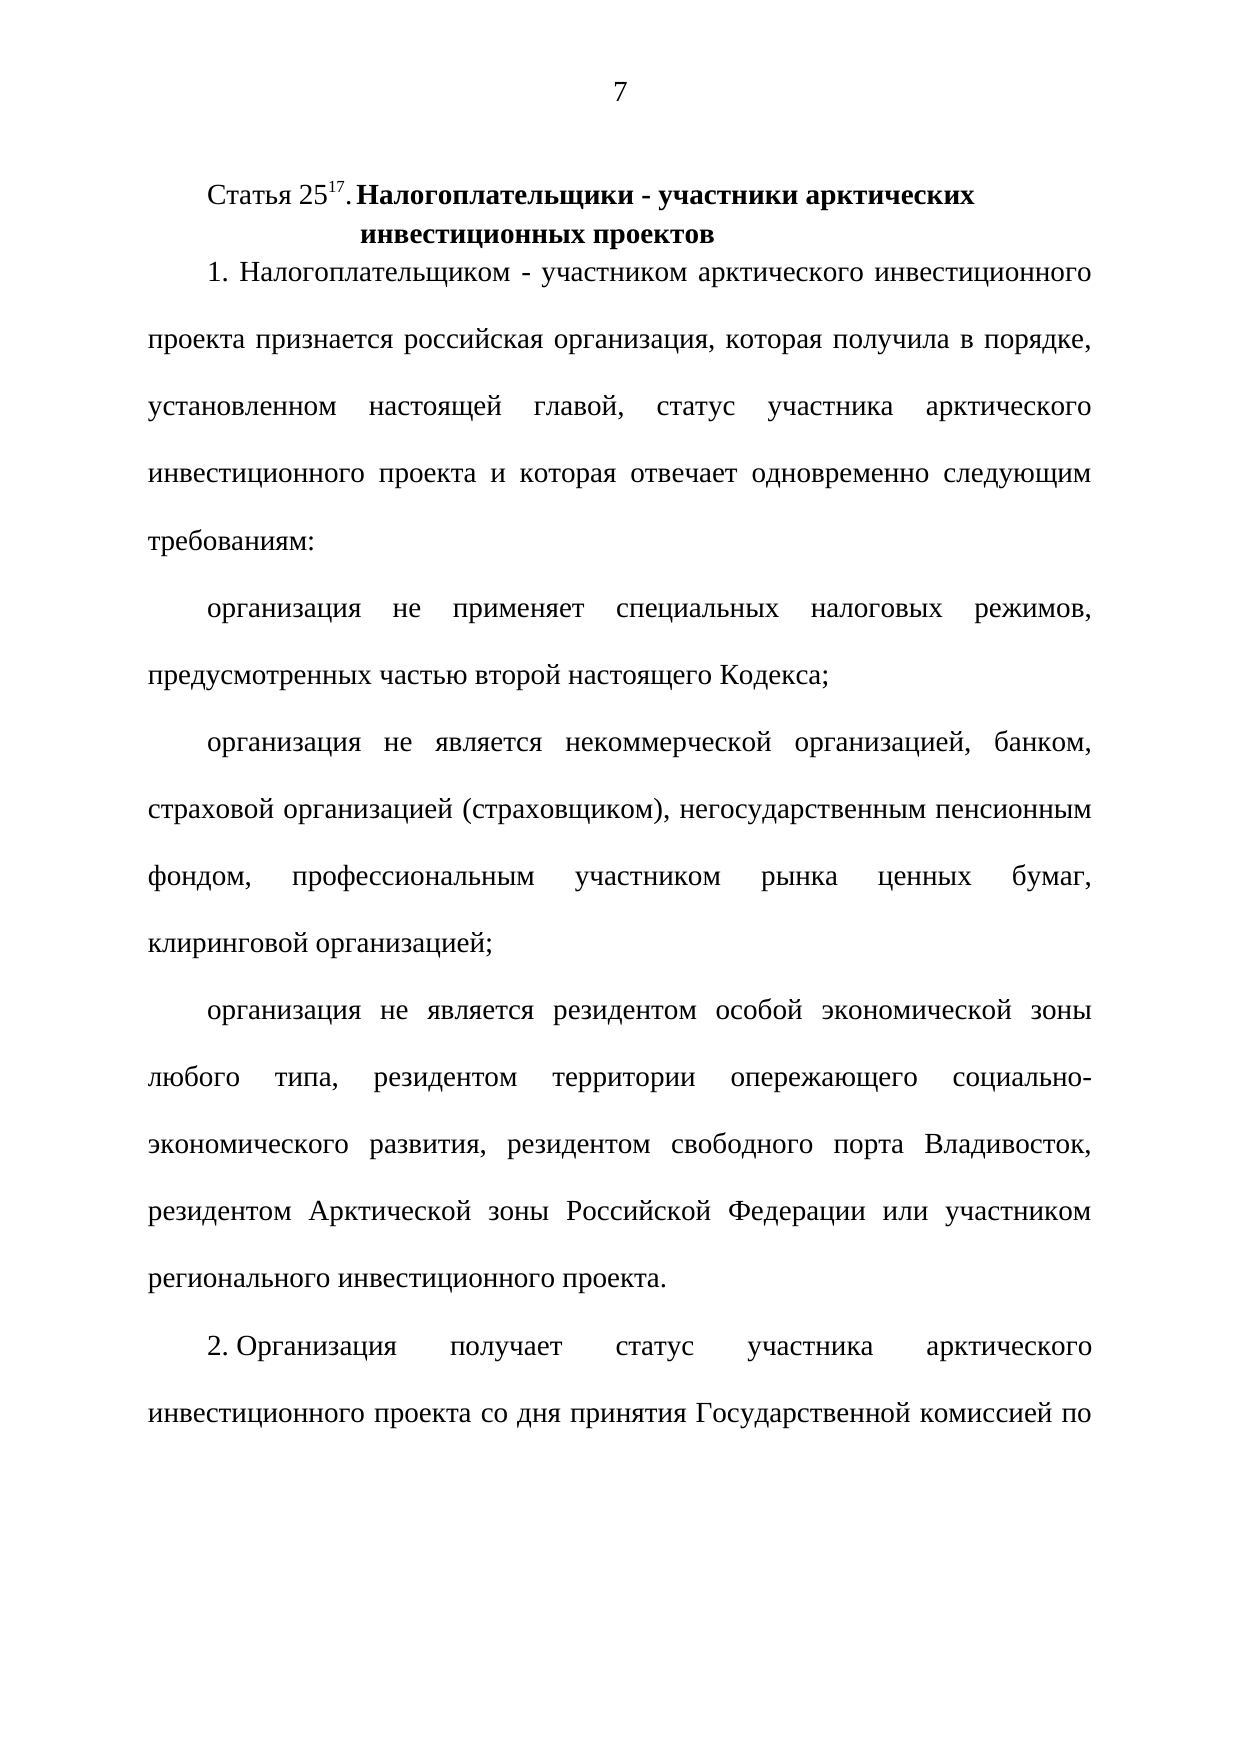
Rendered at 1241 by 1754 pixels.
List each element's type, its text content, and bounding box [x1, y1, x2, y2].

text организация не является некоммерческой организацией, банком, страховой организацией (страховщиком), негосударственным пенсионным фондом, профессиональным участником рынка ценных бумаг, клиринговой организацией; [148, 724, 1092, 959]
text организация не является резидентом особой экономической зоны любого типа, резидентом территории опережающего социально-экономического развития, резидентом свободного порта Владивосток, резидентом Арктической зоны Российской Федерации или участником регионального инвестиционного проекта. [148, 992, 1092, 1294]
text инвестиционных проектов [207, 216, 1092, 249]
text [148, 1328, 1092, 1428]
text 1. Налогоплательщиком - участником арктического инвестиционного проекта признается российская организация, которая получила в порядке, установленном настоящей главой, статус участника арктического инвестиционного проекта и которая отвечает одновременно следующим требованиям: [148, 254, 1092, 556]
text Статья 2517. Налогоплательщики - участники арктических [207, 177, 1092, 211]
text организация не применяет специальных налоговых режимов, предусмотренных частью второй настоящего Кодекса; [148, 590, 1092, 690]
